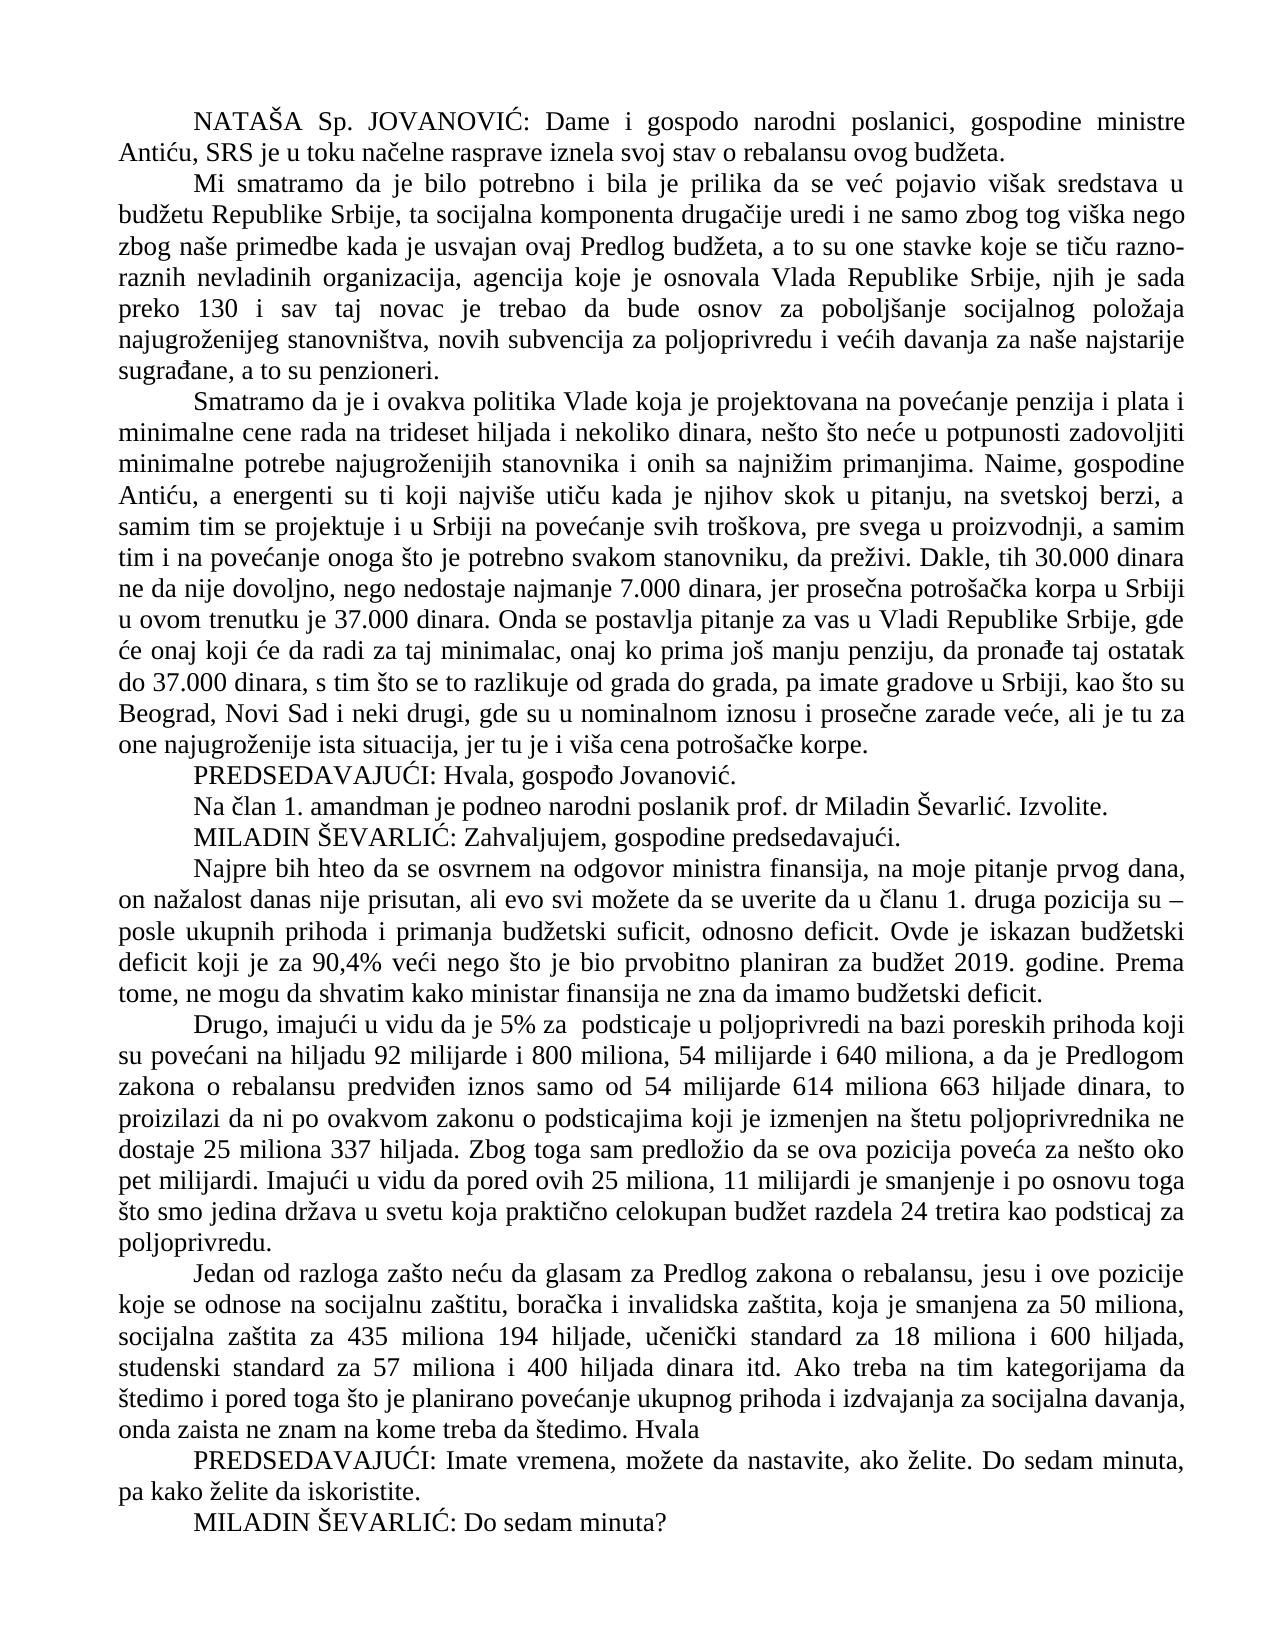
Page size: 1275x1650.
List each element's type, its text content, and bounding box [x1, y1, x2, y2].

text NATAŠA Sp. JOVANOVIĆ: Dame i gospodo narodni poslanici, gospodine ministre Antiću, SRS je u toku načelne rasprave iznela svoj stav o rebalansu ovog budžeta. [118, 105, 1186, 167]
text Jedan od razloga zašto neću da glasam za Predlog zakona o rebalansu, jesu i ove pozicije koje se odnose na socijalnu zaštitu, boračka i invalidska zaštita, koja je smanjena za 50 miliona, socijalna zaštita za 435 miliona 194 hiljade, učenički standard za 18 miliona i 600 hiljada, studenski standard za 57 miliona i 400 hiljada dinara itd. Ako treba na tim kategorijama da štedimo i pored toga što je planirano povećanje ukupnog prihoda i izdvajanja za socijalna davanja, onda zaista ne znam na kome treba da štedimo. Hvala [118, 1257, 1186, 1444]
text MILADIN ŠEVARLIĆ: Zahvaljujem, gospodine predsedavajući. [118, 821, 1186, 852]
text MILADIN ŠEVARLIĆ: Do sedam minuta? [118, 1507, 1186, 1538]
text Drugo, imajući u vidu da je 5% za podsticaje u poljoprivredi na bazi poreskih prihoda koji su povećani na hiljadu 92 milijarde i 800 miliona, 54 milijarde i 640 miliona, a da je Predlogom zakona o rebalansu predviđen iznos samo od 54 milijarde 614 miliona 663 hiljade dinara, to proizilazi da ni po ovakvom zakonu o podsticajima koji je izmenjen na štetu poljoprivrednika ne dostaje 25 miliona 337 hiljada. Zbog toga sam predložio da se ova pozicija poveća za nešto oko pet milijardi. Imajući u vidu da pored ovih 25 miliona, 11 milijardi je smanjenje i po osnovu toga što smo jedina država u svetu koja praktično celokupan budžet razdela 24 tretira kao podsticaj za poljoprivredu. [118, 1008, 1186, 1257]
text PREDSEDAVAJUĆI: Imate vremena, možete da nastavite, ako želite. Do sedam minuta, pa kako želite da iskoristite. [118, 1444, 1186, 1507]
text Na član 1. amandman je podneo narodni poslanik prof. dr Miladin Ševarlić. Izvolite. [118, 790, 1186, 821]
text Smatramo da je i ovakva politika Vlade koja je projektovana na povećanje penzija i plata i minimalne cene rada na trideset hiljada i nekoliko dinara, nešto što neće u potpunosti zadovoljiti minimalne potrebe najugroženijih stanovnika i onih sa najnižim primanjima. Naime, gospodine Antiću, a energenti su ti koji najviše utiču kada je njihov skok u pitanju, na svetskoj berzi, a samim tim se projektuje i u Srbiji na povećanje svih troškova, pre svega u proizvodnji, a samim tim i na povećanje onoga što je potrebno svakom stanovniku, da preživi. Dakle, tih 30.000 dinara ne da nije dovoljno, nego nedostaje najmanje 7.000 dinara, jer prosečna potrošačka korpa u Srbiji u ovom trenutku je 37.000 dinara. Onda se postavlja pitanje za vas u Vladi Republike Srbije, gde će onaj koji će da radi za taj minimalac, onaj ko prima još manju penziju, da pronađe taj ostatak do 37.000 dinara, s tim što se to razlikuje od grada do grada, pa imate gradove u Srbiji, kao što su Beograd, Novi Sad i neki drugi, gde su u nominalnom iznosu i prosečne zarade veće, ali je tu za one najugroženije ista situacija, jer tu je i viša cena potrošačke korpe. [118, 385, 1186, 759]
text Najpre bih hteo da se osvrnem na odgovor ministra finansija, na moje pitanje prvog dana, on nažalost danas nije prisutan, ali evo svi možete da se uverite da u članu 1. druga pozicija su – posle ukupnih prihoda i primanja budžetski suficit, odnosno deficit. Ovde je iskazan budžetski deficit koji je za 90,4% veći nego što je bio prvobitno planiran za budžet 2019. godine. Prema tome, ne mogu da shvatim kako ministar finansija ne zna da imamo budžetski deficit. [118, 852, 1186, 1008]
text PREDSEDAVAJUĆI: Hvala, gospođo Jovanović. [118, 759, 1186, 790]
text Mi smatramo da je bilo potrebno i bila je prilika da se već pojavio višak sredstava u budžetu Republike Srbije, ta socijalna komponenta drugačije uredi i ne samo zbog tog viška nego zbog naše primedbe kada je usvajan ovaj Predlog budžeta, a to su one stavke koje se tiču razno-raznih nevladinih organizacija, agencija koje je osnovala Vlada Republike Srbije, njih je sada preko 130 i sav taj novac je trebao da bude osnov za poboljšanje socijalnog položaja najugroženijeg stanovništva, novih subvencija za poljoprivredu i većih davanja za naše najstarije sugrađane, a to su penzioneri. [118, 167, 1186, 385]
